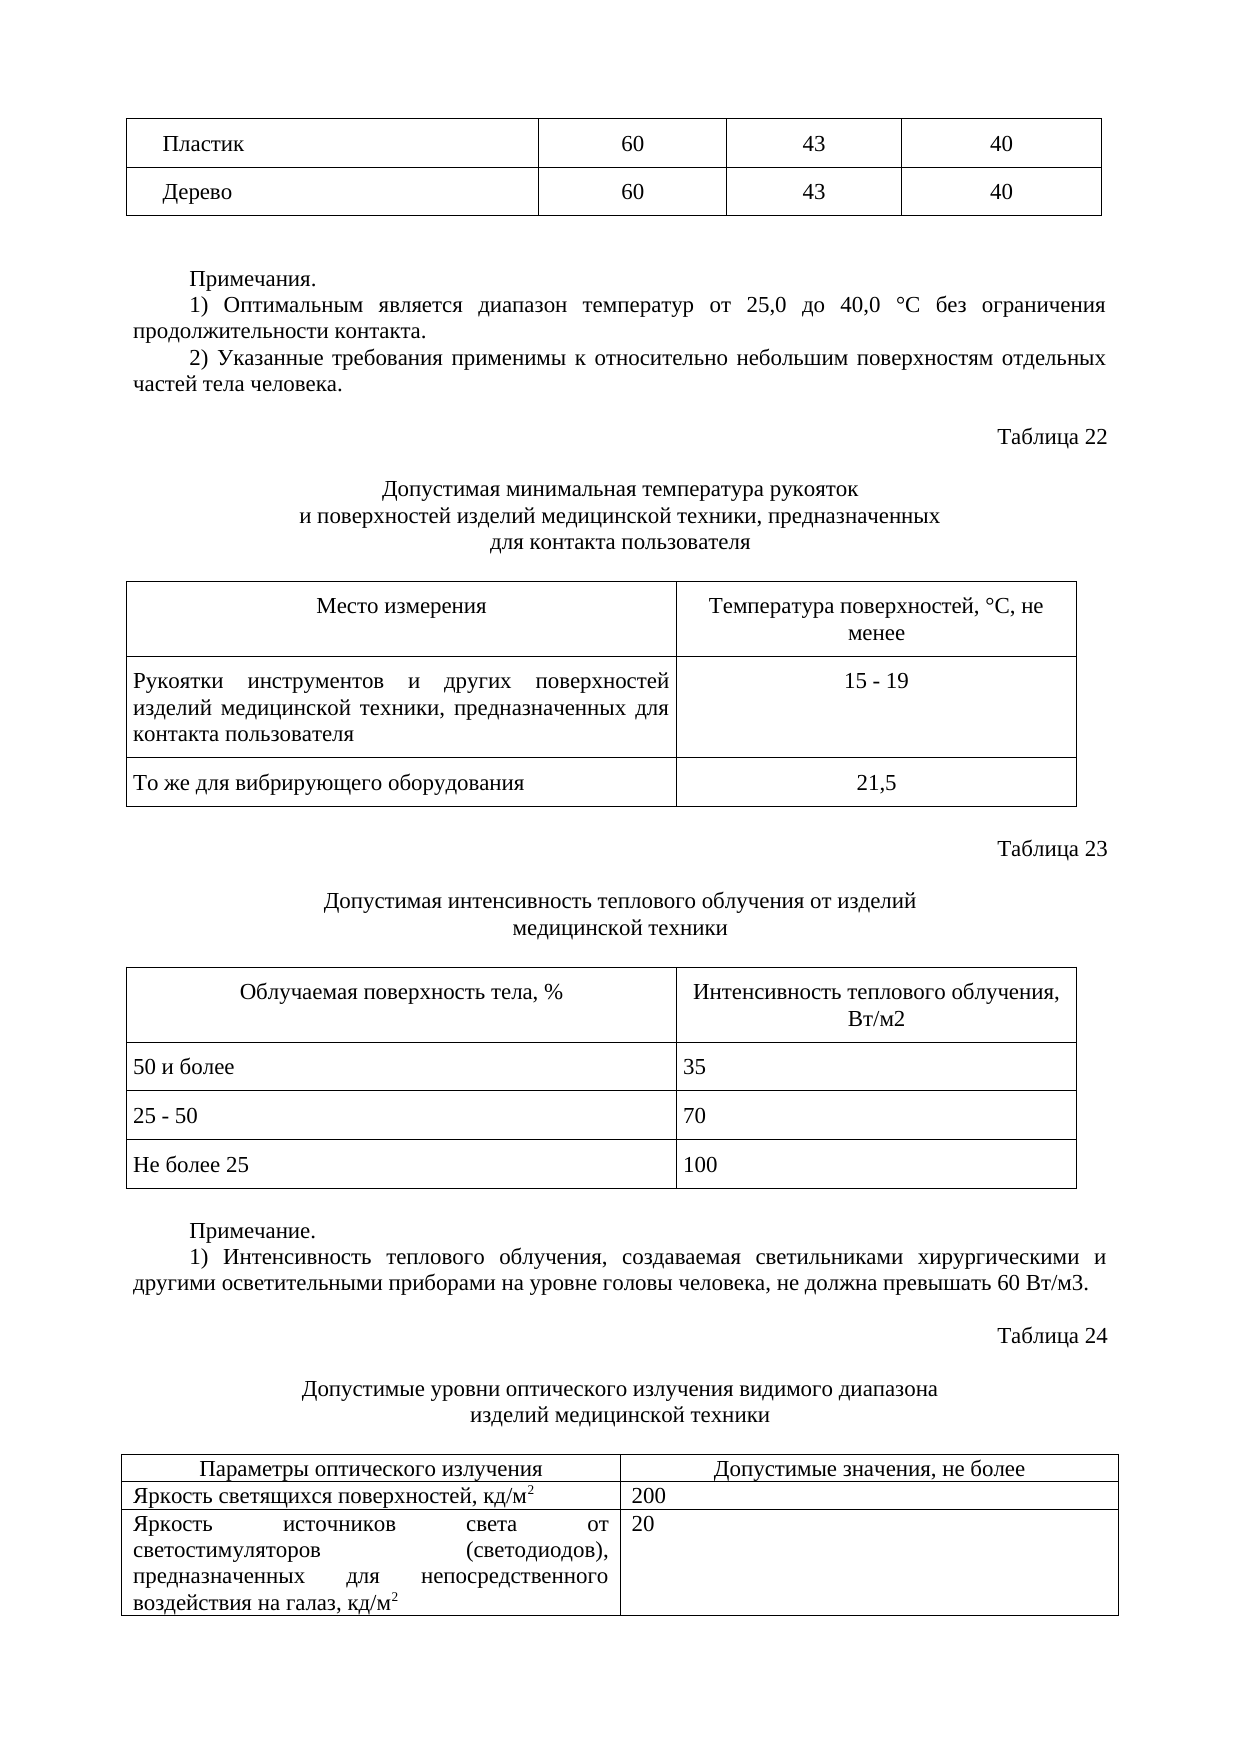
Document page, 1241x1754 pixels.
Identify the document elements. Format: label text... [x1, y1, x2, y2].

text медицинской техники [133, 914, 1108, 940]
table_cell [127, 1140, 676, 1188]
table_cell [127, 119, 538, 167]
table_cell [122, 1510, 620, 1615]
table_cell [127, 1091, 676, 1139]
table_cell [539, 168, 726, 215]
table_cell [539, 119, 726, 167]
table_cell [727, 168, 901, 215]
text и поверхностей изделий медицинской техники, предназначенных [133, 502, 1108, 528]
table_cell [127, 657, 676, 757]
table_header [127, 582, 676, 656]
text Примечания. [133, 264, 1108, 291]
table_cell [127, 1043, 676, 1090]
text Допустимые уровни оптического излучения видимого диапазона [133, 1375, 1108, 1401]
text Таблица 24 [133, 1322, 1108, 1348]
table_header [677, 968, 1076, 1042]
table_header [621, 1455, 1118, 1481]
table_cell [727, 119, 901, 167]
text Допустимая минимальная температура рукояток [133, 475, 1108, 502]
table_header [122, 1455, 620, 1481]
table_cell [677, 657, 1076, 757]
text Таблица 23 [133, 835, 1108, 861]
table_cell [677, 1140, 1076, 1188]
text Допустимая интенсивность теплового облучения от изделий [133, 888, 1108, 914]
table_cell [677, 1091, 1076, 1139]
text Таблица 22 [133, 423, 1108, 449]
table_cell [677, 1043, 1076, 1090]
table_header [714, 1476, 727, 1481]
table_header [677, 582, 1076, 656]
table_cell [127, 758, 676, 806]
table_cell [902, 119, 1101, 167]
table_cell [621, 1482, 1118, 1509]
text изделий медицинской техники [133, 1401, 1108, 1427]
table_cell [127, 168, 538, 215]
text 2) Указанные требования применимы к относительно небольшим поверхностям отдельных частей тела человека. [133, 344, 1108, 396]
text Примечание. [133, 1217, 1108, 1243]
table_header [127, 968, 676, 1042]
text для контакта пользователя [133, 528, 1108, 554]
text 1) Интенсивность теплового облучения, создаваемая светильниками хирургическими и другими осветительными приборами на уровне головы человека, не должна превышать 60 Вт/м3. [133, 1243, 1108, 1296]
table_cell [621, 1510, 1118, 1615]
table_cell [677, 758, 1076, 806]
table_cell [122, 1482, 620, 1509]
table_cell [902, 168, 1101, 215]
text 1) Оптимальным является диапазон температур от 25,0 до 40,0 °C без ограничения продолжительности контакта. [133, 291, 1108, 344]
